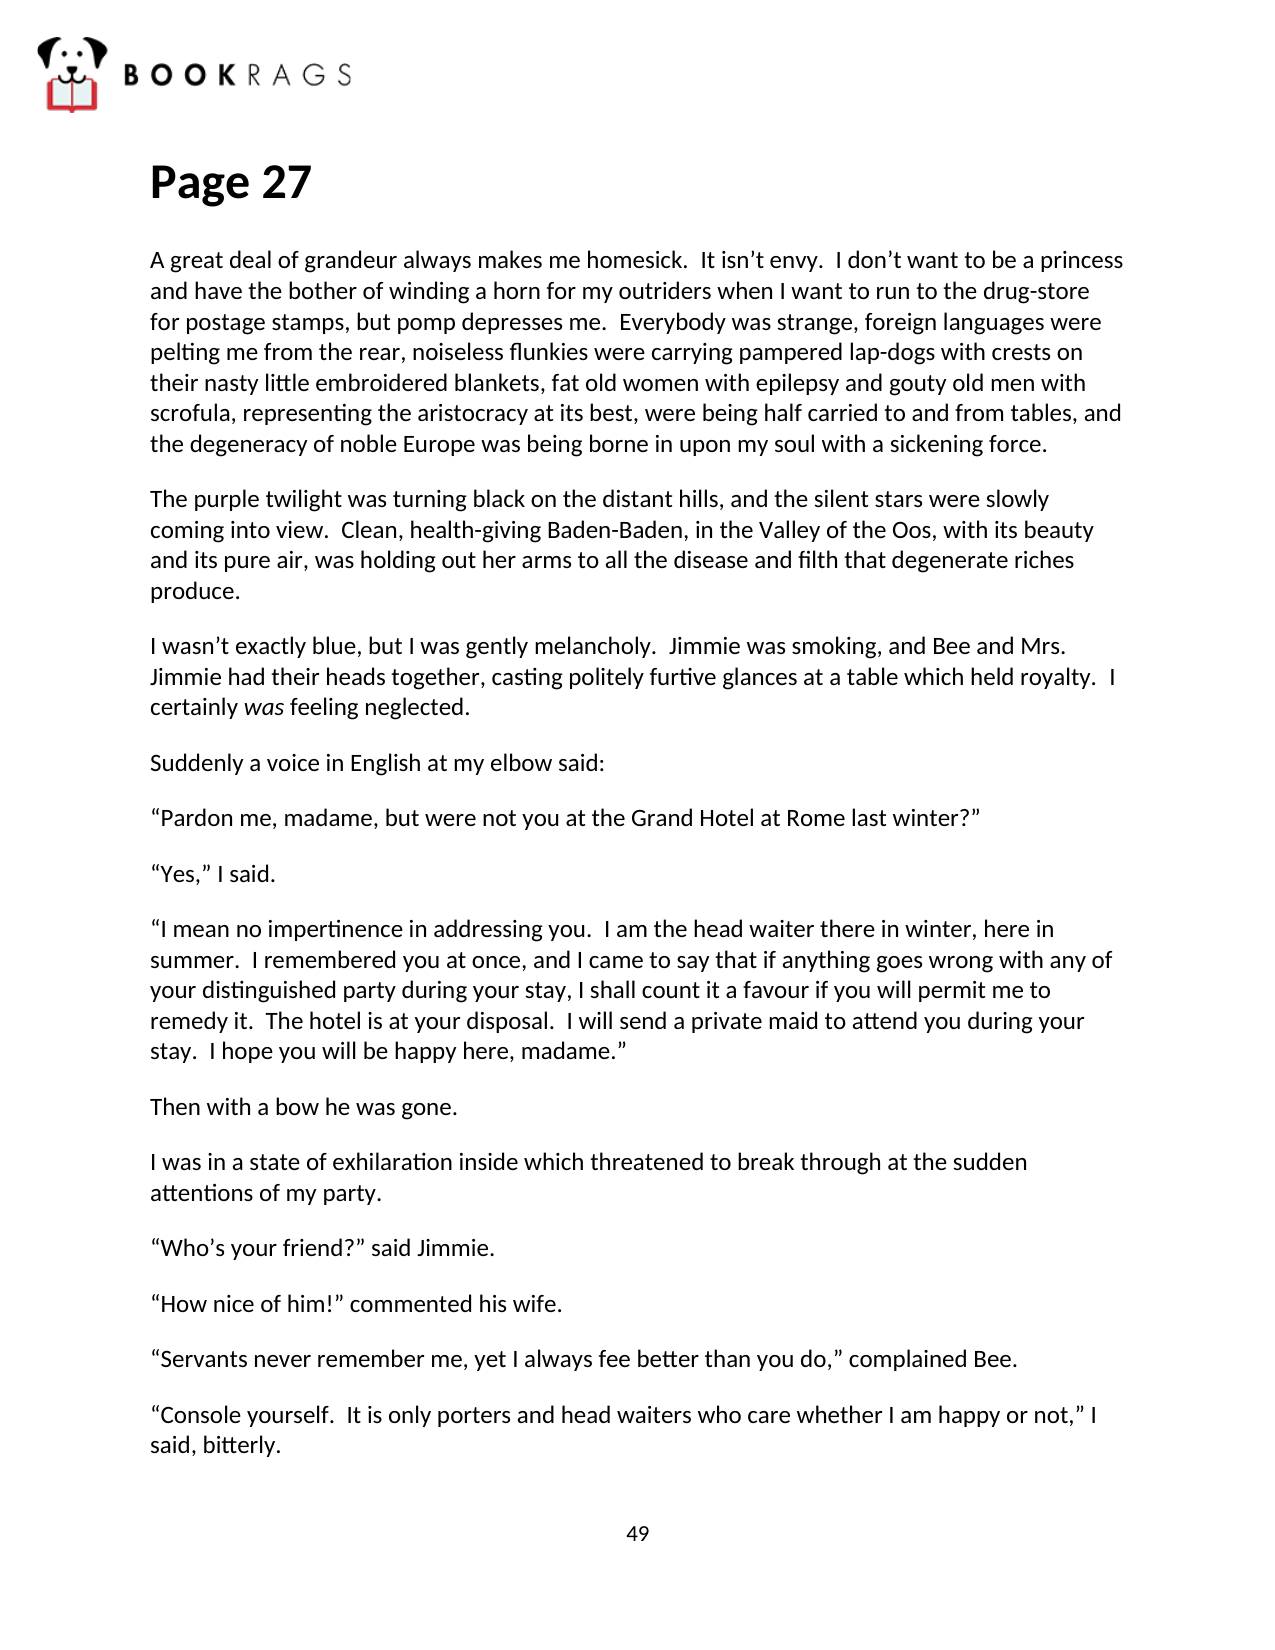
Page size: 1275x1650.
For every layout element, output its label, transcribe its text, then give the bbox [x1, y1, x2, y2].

text “Console yourself. It is only porters and head waiters who care whether I am happy or not,” I said, bitterly. [150, 1399, 1125, 1460]
text “Pardon me, madame, but were not you at the Grand Hotel at Rome last winter?” [150, 802, 1125, 833]
text The purple twilight was turning black on the distant hills, and the silent stars were slowly coming into view. Clean, health-giving Baden-Baden, in the Valley of the Oos, with its beauty and its pure air, was holding out her arms to all the disease and filth that degenerate riches produce. [150, 483, 1125, 605]
text “Yes,” I said. [150, 858, 1125, 888]
text Then with a bow he was gone. [150, 1091, 1125, 1122]
text “Who’s your friend?” said Jimmie. [150, 1233, 1125, 1263]
text “I mean no impertinence in addressing you. I am the head waiter there in winter, here in summer. I remembered you at once, and I came to say that if anything goes wrong with any of your distinguished party during your stay, I shall count it a favour if you will permit me to remedy it. The hotel is at your disposal. I will send a private maid to attend you during your stay. I hope you will be happy here, madame.” [150, 913, 1125, 1066]
text Suddenly a voice in English at my elbow said: [150, 747, 1125, 777]
text “Servants never remember me, yet I always fee better than you do,” complained Bee. [150, 1344, 1125, 1374]
text A great deal of grandeur always makes me homesick. It isn’t envy. I don’t want to be a princess and have the bother of winding a horn for my outriders when I want to run to the drug-store for postage stamps, but pomp depresses me. Everybody was strange, foreign languages were pelting me from the rear, noiseless flunkies were carrying pampered lap-dogs with crests on their nasty little embroidered blankets, fat old women with epilepsy and gouty old men with scrofula, representing the aristocracy at its best, were being half carried to and from tables, and the degeneracy of noble Europe was being borne in upon my soul with a sickening force. [150, 244, 1125, 458]
text I wasn’t exactly blue, but I was gently melancholy. Jimmie was smoking, and Bee and Mrs. Jimmie had their heads together, casting politely furtive glances at a table which held royalty. I certainly was feeling neglected. [150, 630, 1125, 722]
text Page 27 [150, 150, 1125, 211]
text “How nice of him!” commented his wife. [150, 1288, 1125, 1319]
text I was in a state of exhilaration inside which threatened to break through at the sudden attentions of my party. [150, 1147, 1125, 1208]
picture [37, 37, 351, 113]
